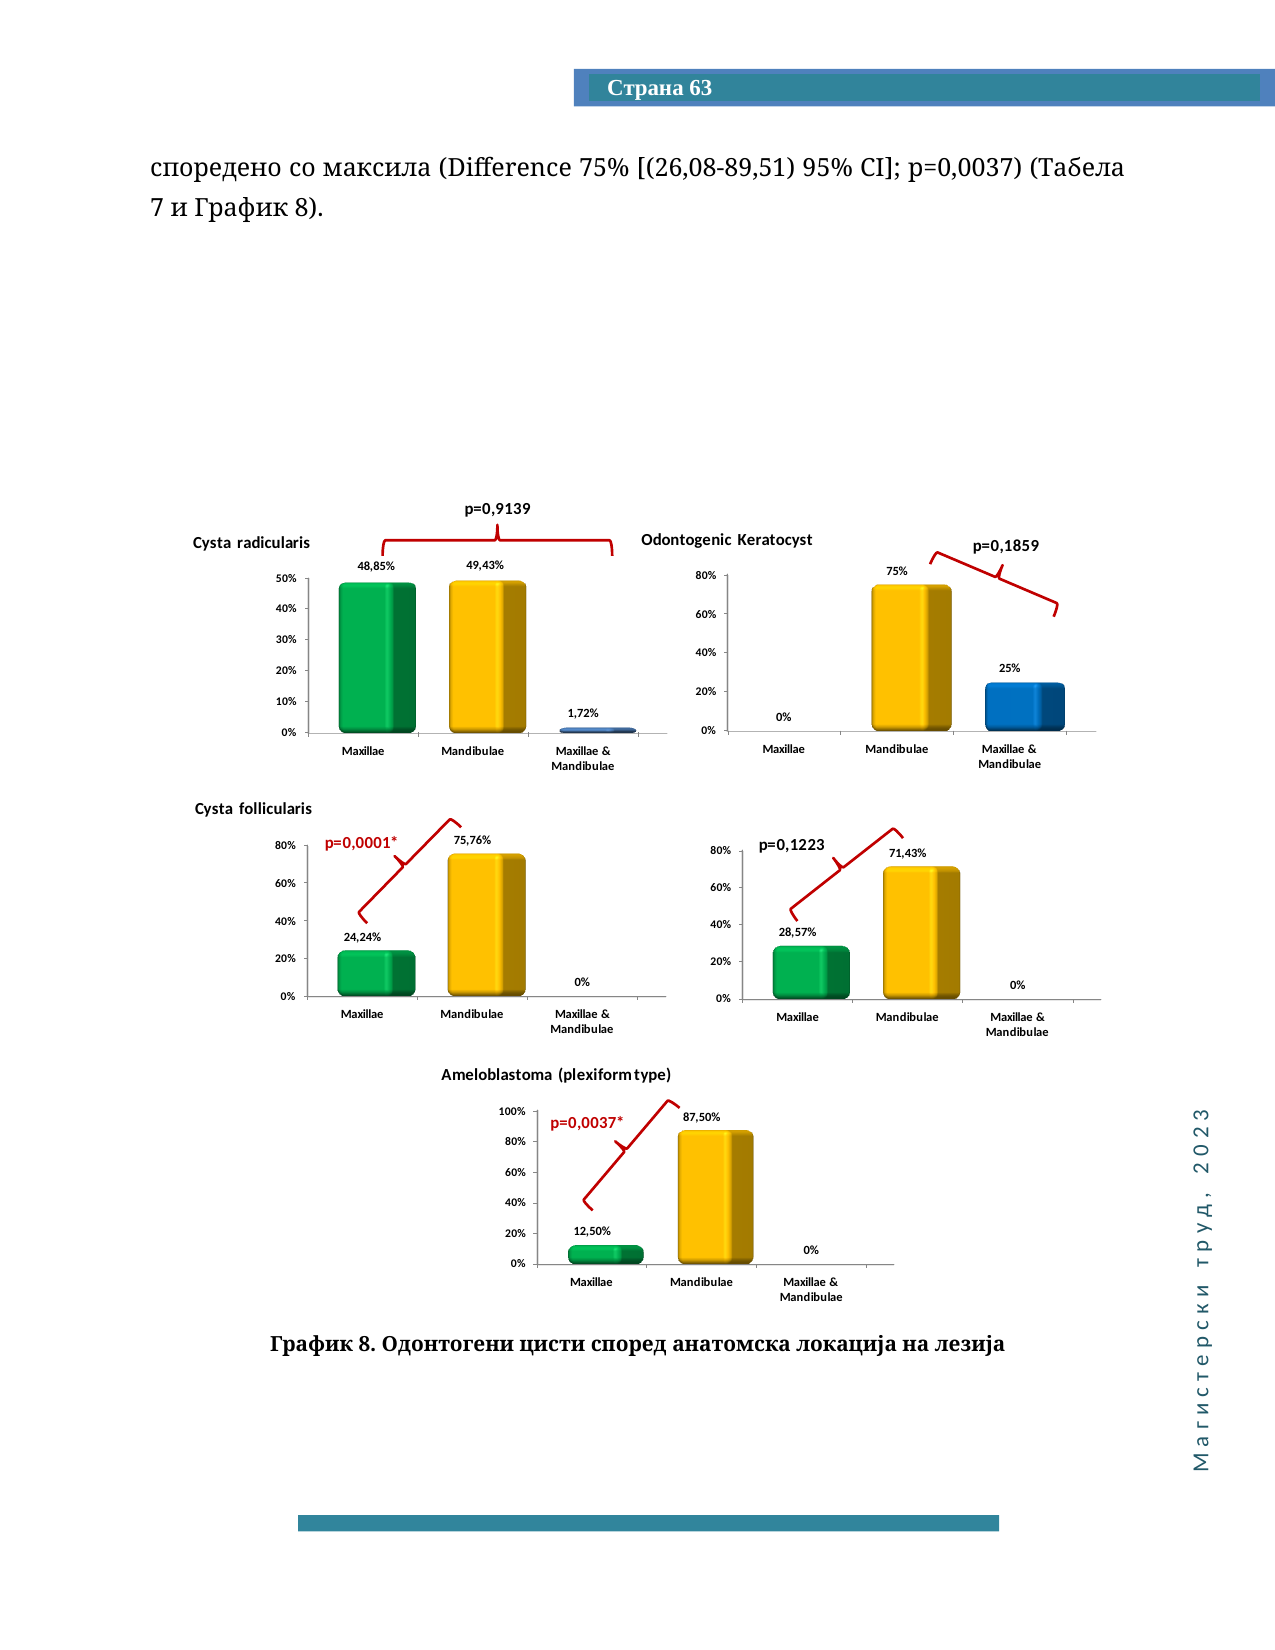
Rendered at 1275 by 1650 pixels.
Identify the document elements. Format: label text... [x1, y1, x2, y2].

text График 8. Одонтогени цисти според анатомска локација на лезија [150, 536, 1125, 1357]
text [150, 150, 1125, 223]
